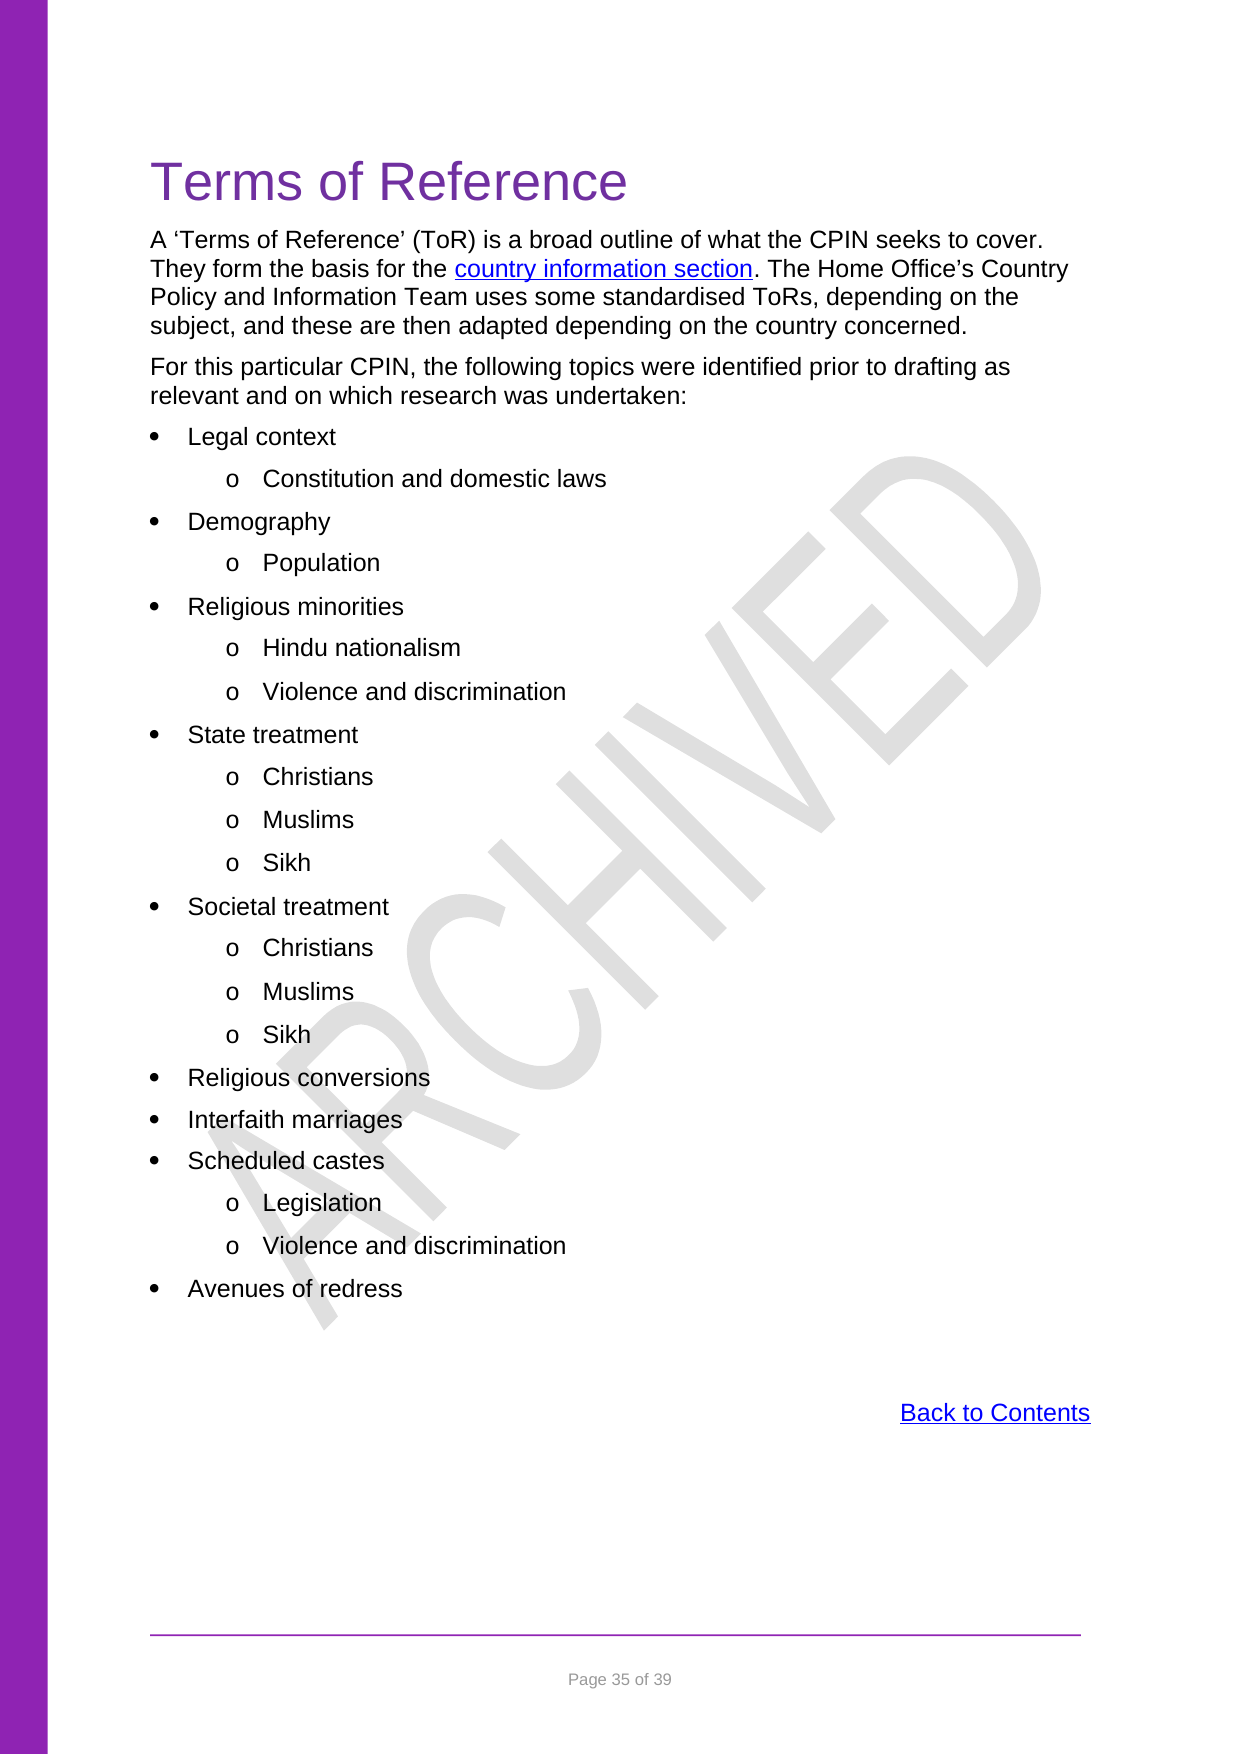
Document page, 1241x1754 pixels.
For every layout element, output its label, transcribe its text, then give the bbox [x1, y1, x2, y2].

list Muslims [225, 977, 1090, 1007]
list Population [225, 548, 1090, 579]
list Legislation [225, 1187, 1090, 1218]
list Sikh [225, 848, 1090, 879]
list Societal treatment [150, 892, 1090, 921]
list Religious conversions [150, 1063, 1090, 1092]
list Constitution and domestic laws [225, 464, 1090, 494]
text For this particular CPIN, the following topics were identified prior to drafting as relevant and on which research was undertaken: [150, 352, 1090, 410]
list Violence and discrimination [225, 1231, 1090, 1262]
list Christians [225, 933, 1090, 964]
list Religious minorities [150, 592, 1090, 621]
list Interfaith marriages [150, 1105, 1090, 1134]
text A ‘Terms of Reference’ (ToR) is a broad outline of what the CPIN seeks to cover. They form the basis for the country information section. The Home Office’s Country Policy and Information Team uses some standardised ToRs, depending on the subject, and these are then adapted depending on the country concerned. [150, 225, 1090, 340]
list Hindu nationalism [225, 633, 1090, 664]
list Demography [150, 507, 1090, 536]
list Christians [225, 761, 1090, 792]
list Back to Contents [239, 1398, 1090, 1427]
list Legal context [150, 422, 1090, 451]
list Scheduled castes [150, 1146, 1090, 1175]
list State treatment [150, 720, 1090, 749]
list Sikh [225, 1020, 1090, 1051]
list Muslims [225, 805, 1090, 836]
subtitle Terms of Reference [150, 150, 1090, 212]
list Violence and discrimination [225, 677, 1090, 708]
list Avenues of redress [150, 1274, 1090, 1303]
